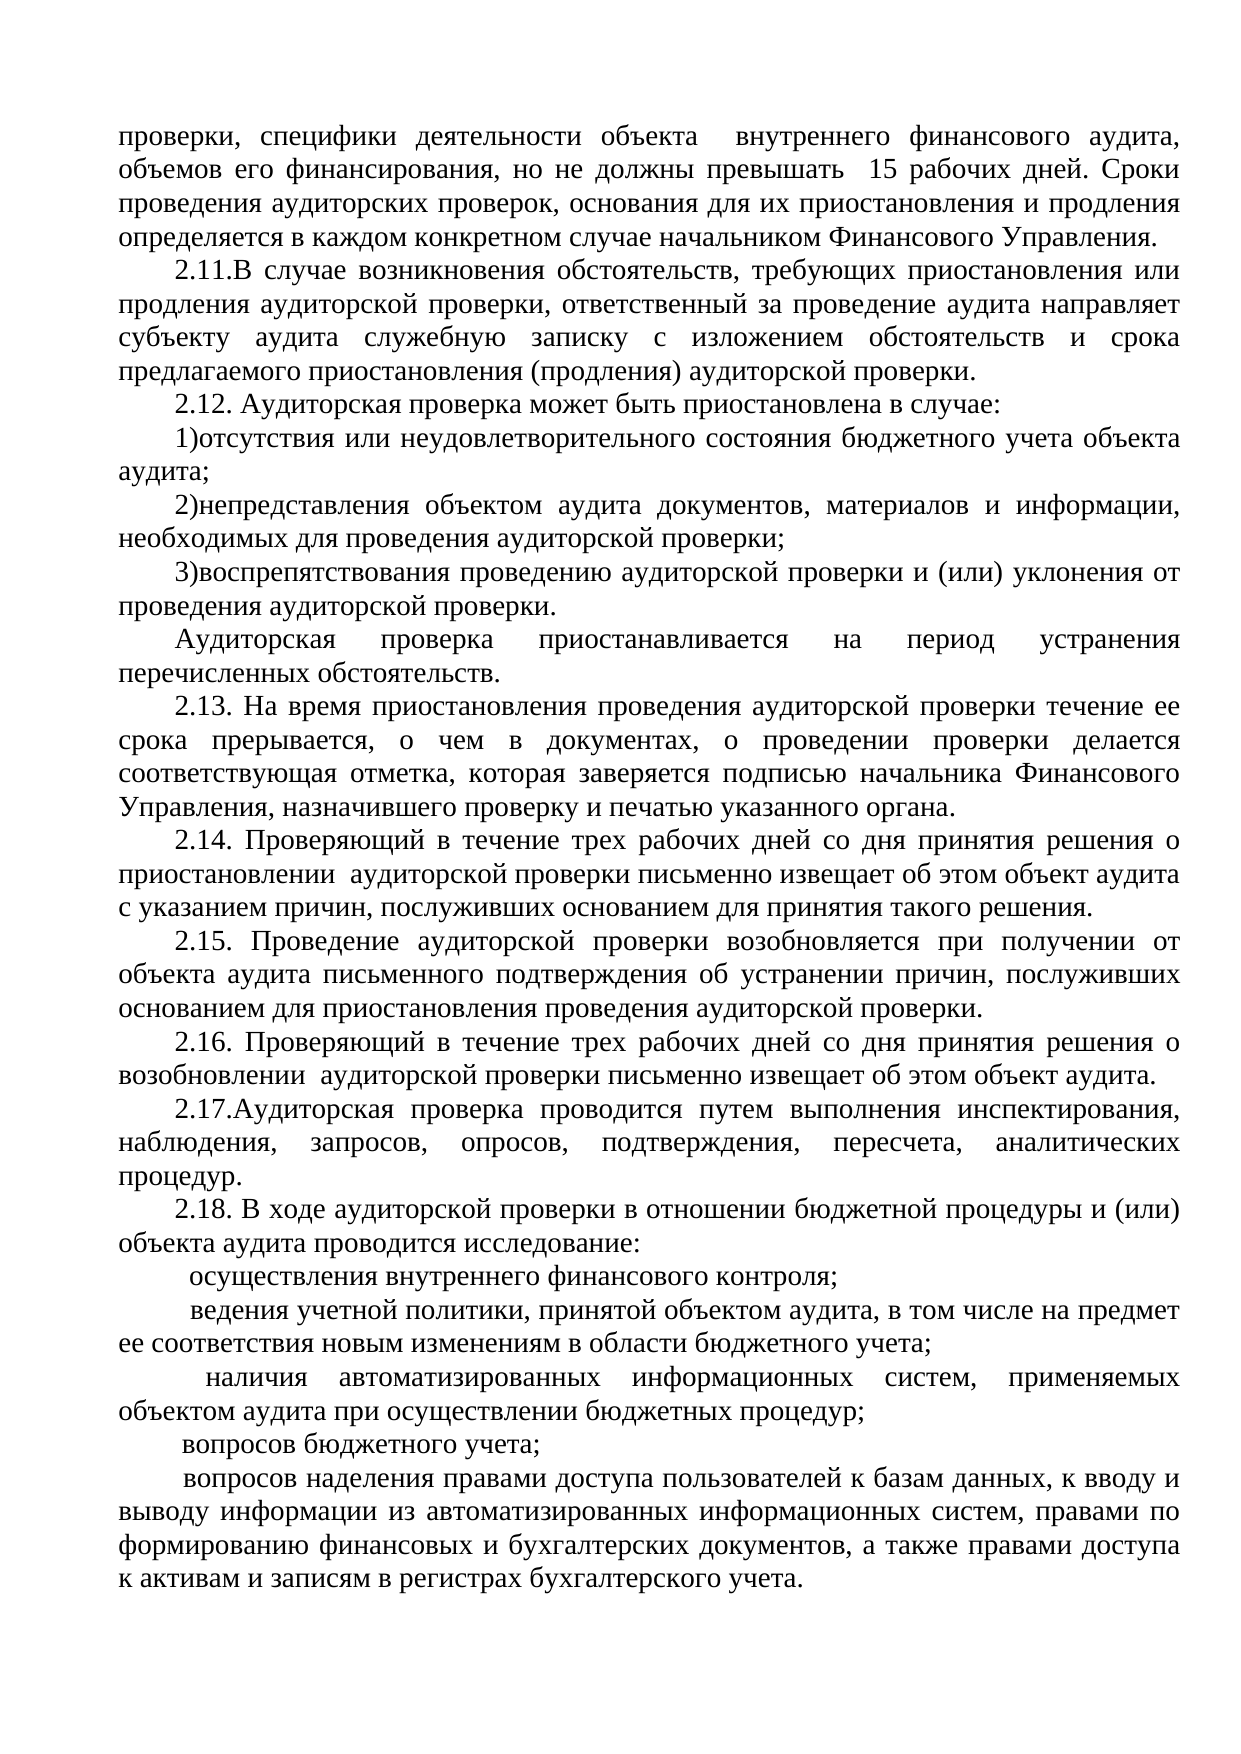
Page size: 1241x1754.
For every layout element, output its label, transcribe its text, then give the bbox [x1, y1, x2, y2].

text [118, 118, 1181, 252]
text 2.16. Проверяющий в течение трех рабочих дней со дня принятия решения о возобновлении аудиторской проверки письменно извещает об этом объект аудита. [118, 1024, 1181, 1091]
text 2.17.Аудиторская проверка проводится путем выполнения инспектирования, наблюдения, запросов, опросов, подтверждения, пересчета, аналитических процедур. [118, 1091, 1181, 1191]
text ведения учетной политики, принятой объектом аудита, в том числе на предмет ее соответствия новым изменениям в области бюджетного учета; [118, 1292, 1181, 1359]
text 2.15. Проведение аудиторской проверки возобновляется при получении от объекта аудита письменного подтверждения об устранении причин, послуживших основанием для приостановления проведения аудиторской проверки. [118, 923, 1181, 1024]
text 2.11.В случае возникновения обстоятельств, требующих приостановления или продления аудиторской проверки, ответственный за проведение аудита направляет субъекту аудита служебную записку с изложением обстоятельств и срока предлагаемого приостановления (продления) аудиторской проверки. [118, 252, 1181, 386]
text 2.14. Проверяющий в течение трех рабочих дней со дня принятия решения о приостановлении аудиторской проверки письменно извещает об этом объект аудита с указанием причин, послуживших основанием для принятия такого решения. [118, 822, 1181, 923]
text 1)отсутствия или неудовлетворительного состояния бюджетного учета объекта аудита; [118, 420, 1181, 487]
text 2.13. На время приостановления проведения аудиторской проверки течение ее срока прерывается, о чем в документах, о проведении проверки делается соответствующая отметка, которая заверяется подписью начальника Финансового Управления, назначившего проверку и печатью указанного органа. [118, 688, 1181, 822]
text 3)воспрепятствования проведению аудиторской проверки и (или) уклонения от проведения аудиторской проверки. [118, 554, 1181, 621]
text 2.18. В ходе аудиторской проверки в отношении бюджетной процедуры и (или) объекта аудита проводится исследование: [118, 1191, 1181, 1258]
text наличия автоматизированных информационных систем, применяемых объектом аудита при осуществлении бюджетных процедур; [118, 1359, 1181, 1426]
text осуществления внутреннего финансового контроля; [118, 1258, 1181, 1292]
text Аудиторская проверка приостанавливается на период устранения перечисленных обстоятельств. [118, 621, 1181, 688]
text вопросов бюджетного учета; [118, 1426, 1181, 1460]
text 2)непредставления объектом аудита документов, материалов и информации, необходимых для проведения аудиторской проверки; [118, 487, 1181, 554]
text вопросов наделения правами доступа пользователей к базам данных, к вводу и выводу информации из автоматизированных информационных систем, правами по формированию финансовых и бухгалтерских документов, а также правами доступа к активам и записям в регистрах бухгалтерского учета. [118, 1460, 1181, 1594]
text 2.12. Аудиторская проверка может быть приостановлена в случае: [118, 386, 1181, 420]
